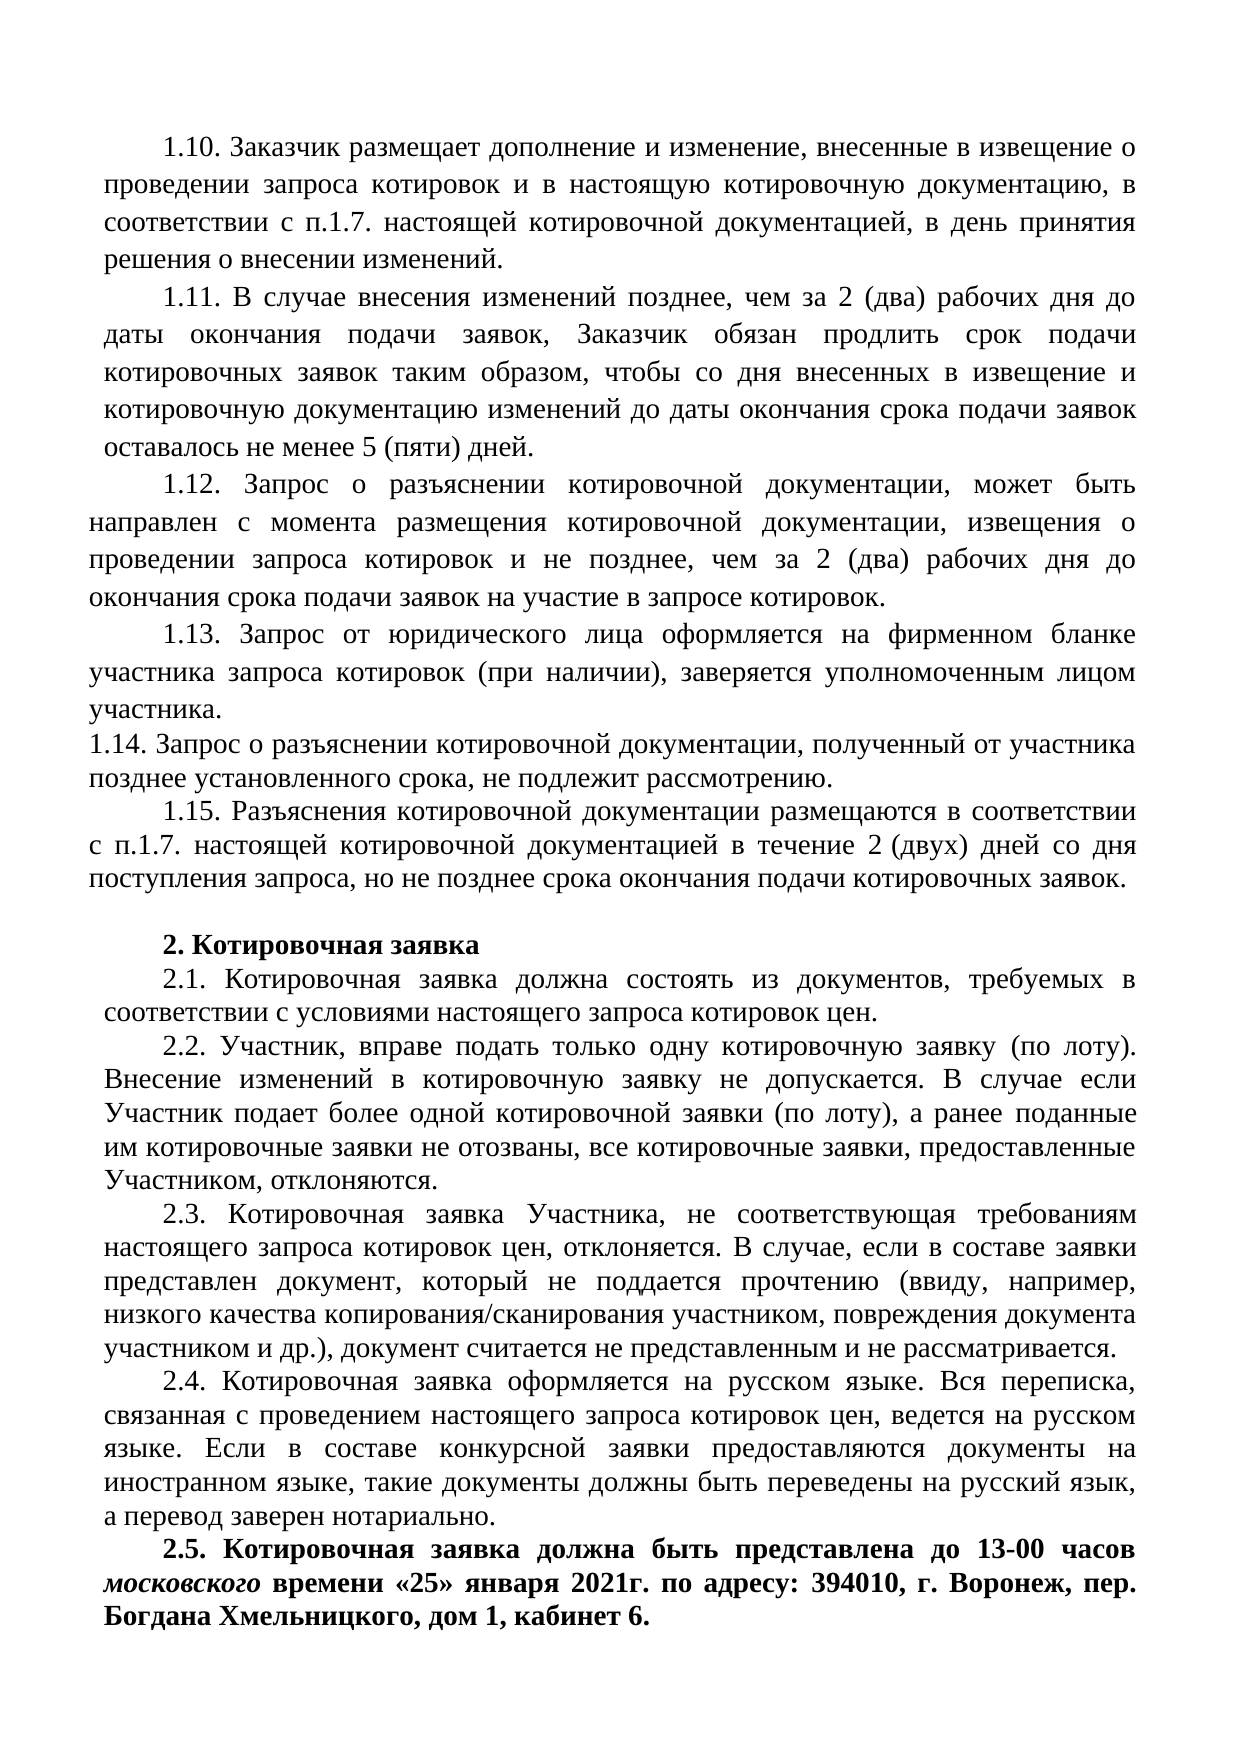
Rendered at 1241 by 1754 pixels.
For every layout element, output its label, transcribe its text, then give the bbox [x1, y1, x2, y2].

text 1.10. Заказчик размещает дополнение и изменение, внесенные в извещение о проведении запроса котировок и в настоящую котировочную документацию, в соответствии с п.1.7. настоящей котировочной документацией, в день принятия решения о внесении изменений. [103, 126, 1137, 276]
text 2.2. Участник, вправе подать только одну котировочную заявку (по лоту). Внесение изменений в котировочную заявку не допускается. В случае если Участник подает более одной котировочной заявки (по лоту), а ранее поданные им котировочные заявки не отозваны, все котировочные заявки, предоставленные Участником, отклоняются. [103, 1028, 1137, 1196]
list 1.15. Разъяснения котировочной документации размещаются в соответствии с п.1.7. настоящей котировочной документацией в течение 2 (двух) дней со дня поступления запроса, но не позднее срока окончания подачи котировочных заявок. [89, 793, 1137, 894]
text 1.12. Запрос о разъяснении котировочной документации, может быть направлен с момента размещения котировочной документации, извещения о проведении запроса котировок и не позднее, чем за 2 (два) рабочих дня до окончания срока подачи заявок на участие в запросе котировок. [89, 464, 1137, 614]
text 2.5. Котировочная заявка должна быть представлена до 13-00 часов московского времени «25» января 2021г. по адресу: 394010, г. Воронеж, пер. Богдана Хмельницкого, дом 1, кабинет 6. [103, 1531, 1137, 1632]
list 1.14. Запрос о разъяснении котировочной документации, полученный от участника позднее установленного срока, не подлежит рассмотрению. [89, 726, 1137, 793]
text 1.13. Запрос от юридического лица оформляется на фирменном бланке участника запроса котировок (при наличии), заверяется уполномоченным лицом участника. [89, 614, 1137, 726]
text 2.1. Котировочная заявка должна состоять из документов, требуемых в соответствии с условиями настоящего запроса котировок цен. [103, 961, 1137, 1028]
text 2.3. Котировочная заявка Участника, не соответствующая требованиям настоящего запроса котировок цен, отклоняется. В случае, если в составе заявки представлен документ, который не поддается прочтению (ввиду, например, низкого качества копирования/сканирования участником, повреждения документа участником и др.), документ считается не представленным и не рассматривается. [103, 1196, 1137, 1363]
text 1.11. В случае внесения изменений позднее, чем за 2 (два) рабочих дня до даты окончания подачи заявок, Заказчик обязан продлить срок подачи котировочных заявок таким образом, чтобы со дня внесенных в извещение и котировочную документацию изменений до даты окончания срока подачи заявок оставалось не менее 5 (пяти) дней. [103, 276, 1137, 464]
text 2.4. Котировочная заявка оформляется на русском языке. Вся переписка, связанная с проведением настоящего запроса котировок цен, ведется на русском языке. Если в составе конкурсной заявки предоставляются документы на иностранном языке, такие документы должны быть переведены на русский язык, а перевод заверен нотариально. [103, 1363, 1137, 1531]
text 2. Котировочная заявка [103, 927, 1137, 961]
